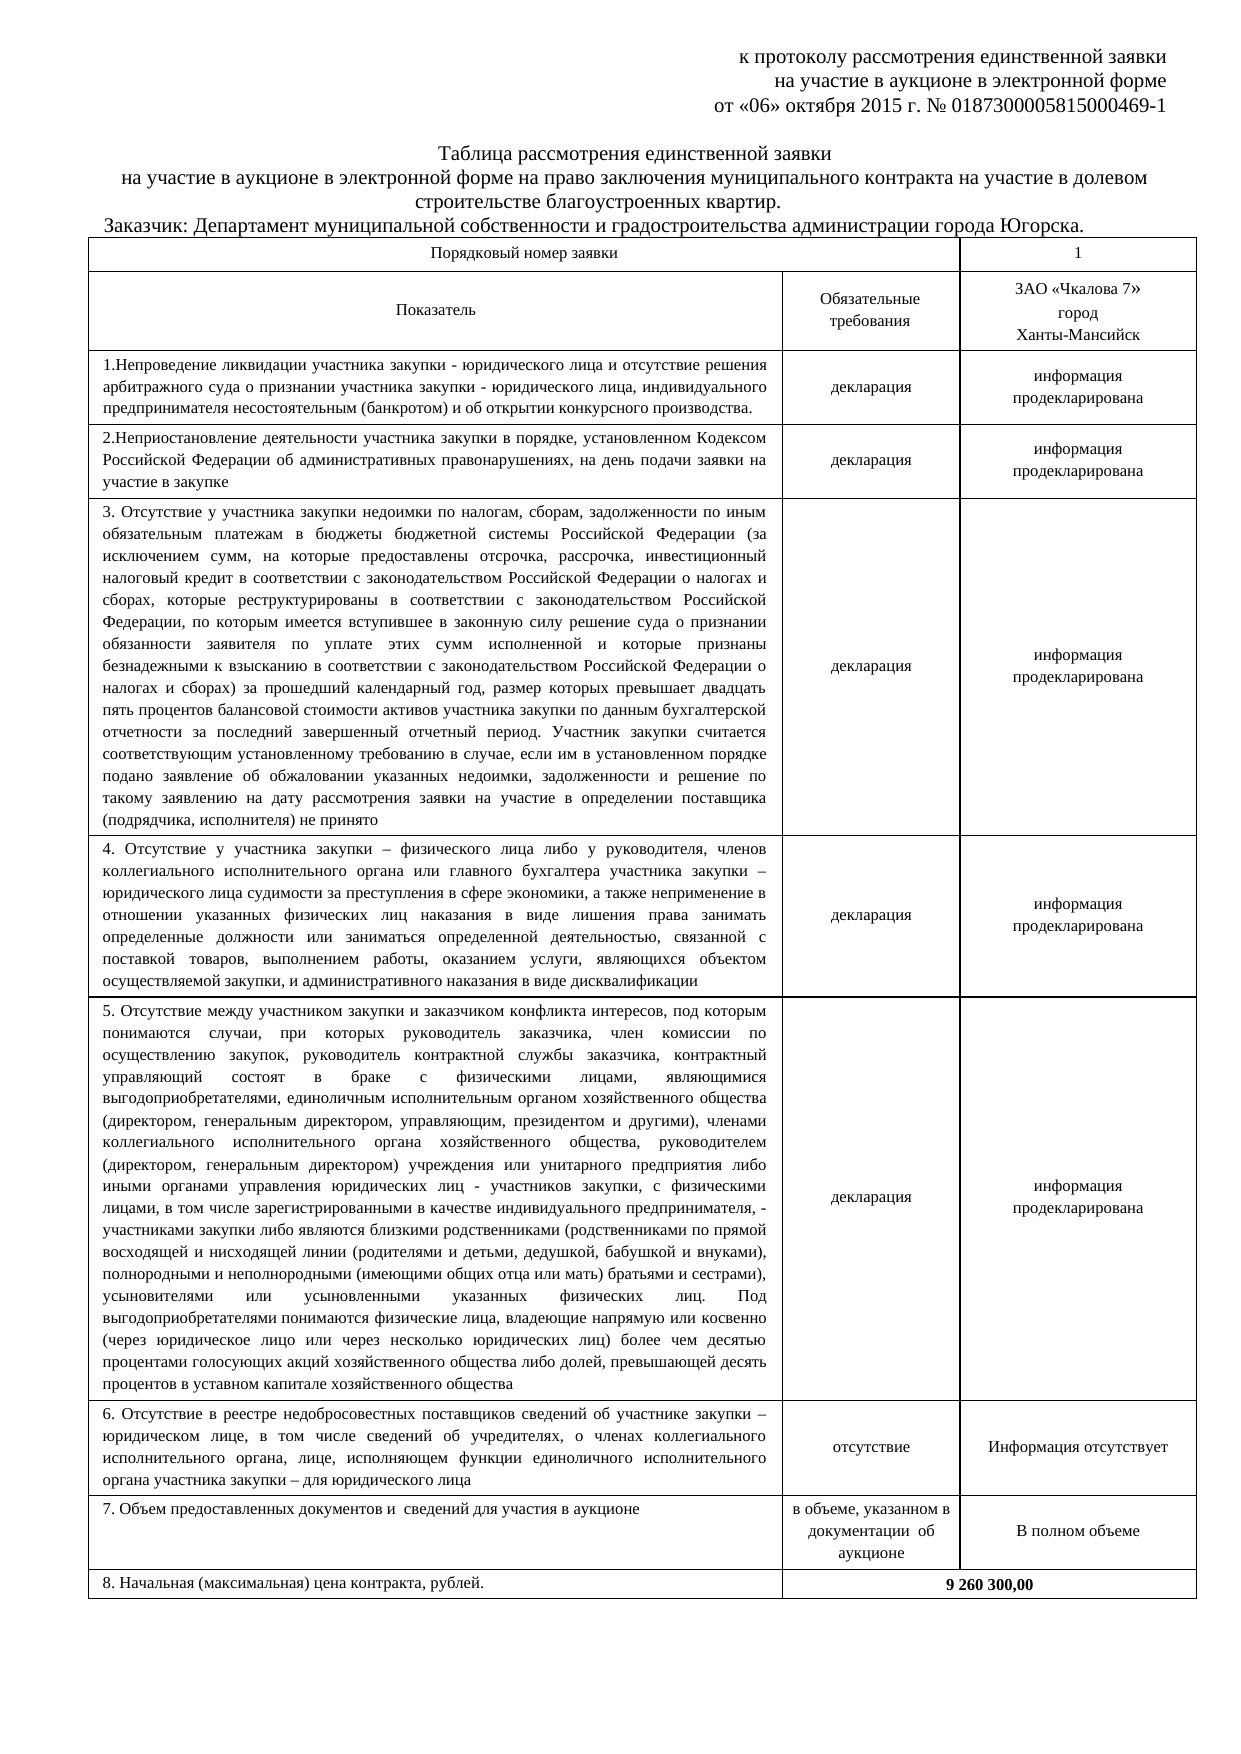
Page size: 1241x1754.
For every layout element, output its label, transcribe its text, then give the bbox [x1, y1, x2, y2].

text Заказчик: Департамент муниципальной собственности и градостроительства администрации города Югорска. [103, 213, 1167, 237]
table_header Порядковый номер заявки [89, 238, 959, 271]
table_cell 7. Объем предоставленных документов и сведений для участия в аукционе [89, 1496, 782, 1569]
table_cell декларация [783, 425, 959, 498]
table_cell информация продекларирована [961, 998, 1196, 1400]
list на участие в аукционе в электронной форме на право заключения муниципального контракта на участие в долевом строительстве благоустроенных квартир. [29, 165, 1167, 213]
text от «06» октября 2015 г. № 0187300005815000469-1 [103, 92, 1167, 117]
table_cell ЗАО «Чкалова 7» город Ханты-Мансийск [961, 272, 1196, 350]
table_cell 4. Отсутствие у участника закупки – физического лица либо у руководителя, членов коллегиального исполнительного органа или главного бухгалтера участника закупки – юридического лица судимости за преступления в сфере экономики, а также неприменение в отношении указанных физических лиц наказания в виде лишения права занимать определенные должности или заниматься определенной деятельностью, связанной с поставкой товаров, выполнением работы, оказанием услуги, являющихся объектом осуществляемой закупки, и административного наказания в виде дисквалификации [89, 836, 782, 996]
table_cell 1.Непроведение ликвидации участника закупки - юридического лица и отсутствие решения арбитражного суда о признании участника закупки - юридического лица, индивидуального предпринимателя несостоятельным (банкротом) и об открытии конкурсного производства. [89, 351, 782, 424]
table_cell декларация [783, 351, 959, 424]
text Таблица рассмотрения единственной заявки [103, 141, 1167, 165]
table_cell В полном объеме [961, 1496, 1196, 1569]
table_header 1 [961, 238, 1196, 271]
table_cell декларация [783, 499, 959, 835]
table_cell информация продекларирована [961, 425, 1196, 498]
table_cell Показатель [89, 272, 782, 350]
table_cell 3. Отсутствие у участника закупки недоимки по налогам, сборам, задолженности по иным обязательным платежам в бюджеты бюджетной системы Российской Федерации (за исключением сумм, на которые предоставлены отсрочка, рассрочка, инвестиционный налоговый кредит в соответствии с законодательством Российской Федерации о налогах и сборах, которые реструктурированы в соответствии с законодательством Российской Федерации, по которым имеется вступившее в законную силу решение суда о признании обязанности заявителя по уплате этих сумм исполненной и которые признаны безнадежными к взысканию в соответствии с законодательством Российской Федерации о налогах и сборах) за прошедший календарный год, размер которых превышает двадцать пять процентов балансовой стоимости активов участника закупки по данным бухгалтерской отчетности за последний завершенный отчетный период. Участник закупки считается соответствующим установленному требованию в случае, если им в установленном порядке подано заявление об обжаловании указанных недоимки, задолженности и решение по такому заявлению на дату рассмотрения заявки на участие в определении поставщика (подрядчика, исполнителя) не принято [89, 499, 782, 835]
table_cell отсутствие [783, 1401, 959, 1495]
table_cell 8. Начальная (максимальная) цена контракта, рублей. [89, 1570, 782, 1598]
text на участие в аукционе в электронной форме [103, 68, 1167, 92]
table_cell 6. Отсутствие в реестре недобросовестных поставщиков сведений об участнике закупки – юридическом лице, в том числе сведений об учредителях, о членах коллегиального исполнительного органа, лице, исполняющем функции единоличного исполнительного органа участника закупки – для юридического лица [89, 1401, 782, 1495]
table_cell информация продекларирована [961, 499, 1196, 835]
table_cell декларация [783, 998, 959, 1400]
text к протоколу рассмотрения единственной заявки [103, 44, 1167, 68]
table_cell Обязательные требования [783, 272, 959, 350]
table_cell 5. Отсутствие между участником закупки и заказчиком конфликта интересов, под которым понимаются случаи, при которых руководитель заказчика, член комиссии по осуществлению закупок, руководитель контрактной службы заказчика, контрактный управляющий состоят в браке с физическими лицами, являющимися выгодоприобретателями, единоличным исполнительным органом хозяйственного общества (директором, генеральным директором, управляющим, президентом и другими), членами коллегиального исполнительного органа хозяйственного общества, руководителем (директором, генеральным директором) учреждения или унитарного предприятия либо иными органами управления юридических лиц - участников закупки, с физическими лицами, в том числе зарегистрированными в качестве индивидуального предпринимателя, - участниками закупки либо являются близкими родственниками (родственниками по прямой восходящей и нисходящей линии (родителями и детьми, дедушкой, бабушкой и внуками), полнородными и неполнородными (имеющими общих отца или мать) братьями и сестрами), усыновителями или усыновленными указанных физических лиц. Под выгодоприобретателями понимаются физические лица, владеющие напрямую или косвенно (через юридическое лицо или через несколько юридических лиц) более чем десятью процентами голосующих акций хозяйственного общества либо долей, превышающей десять процентов в уставном капитале хозяйственного общества [89, 998, 782, 1400]
table_cell в объеме, указанном в документации об аукционе [783, 1496, 959, 1569]
table_cell 9 260 300,00 [783, 1570, 1196, 1598]
table_cell информация продекларирована [961, 351, 1196, 424]
table_cell Информация отсутствует [961, 1401, 1196, 1495]
table_cell информация продекларирована [961, 836, 1196, 996]
table_cell декларация [783, 836, 959, 996]
table_cell 2.Неприостановление деятельности участника закупки в порядке, установленном Кодексом Российской Федерации об административных правонарушениях, на день подачи заявки на участие в закупке [89, 425, 782, 498]
